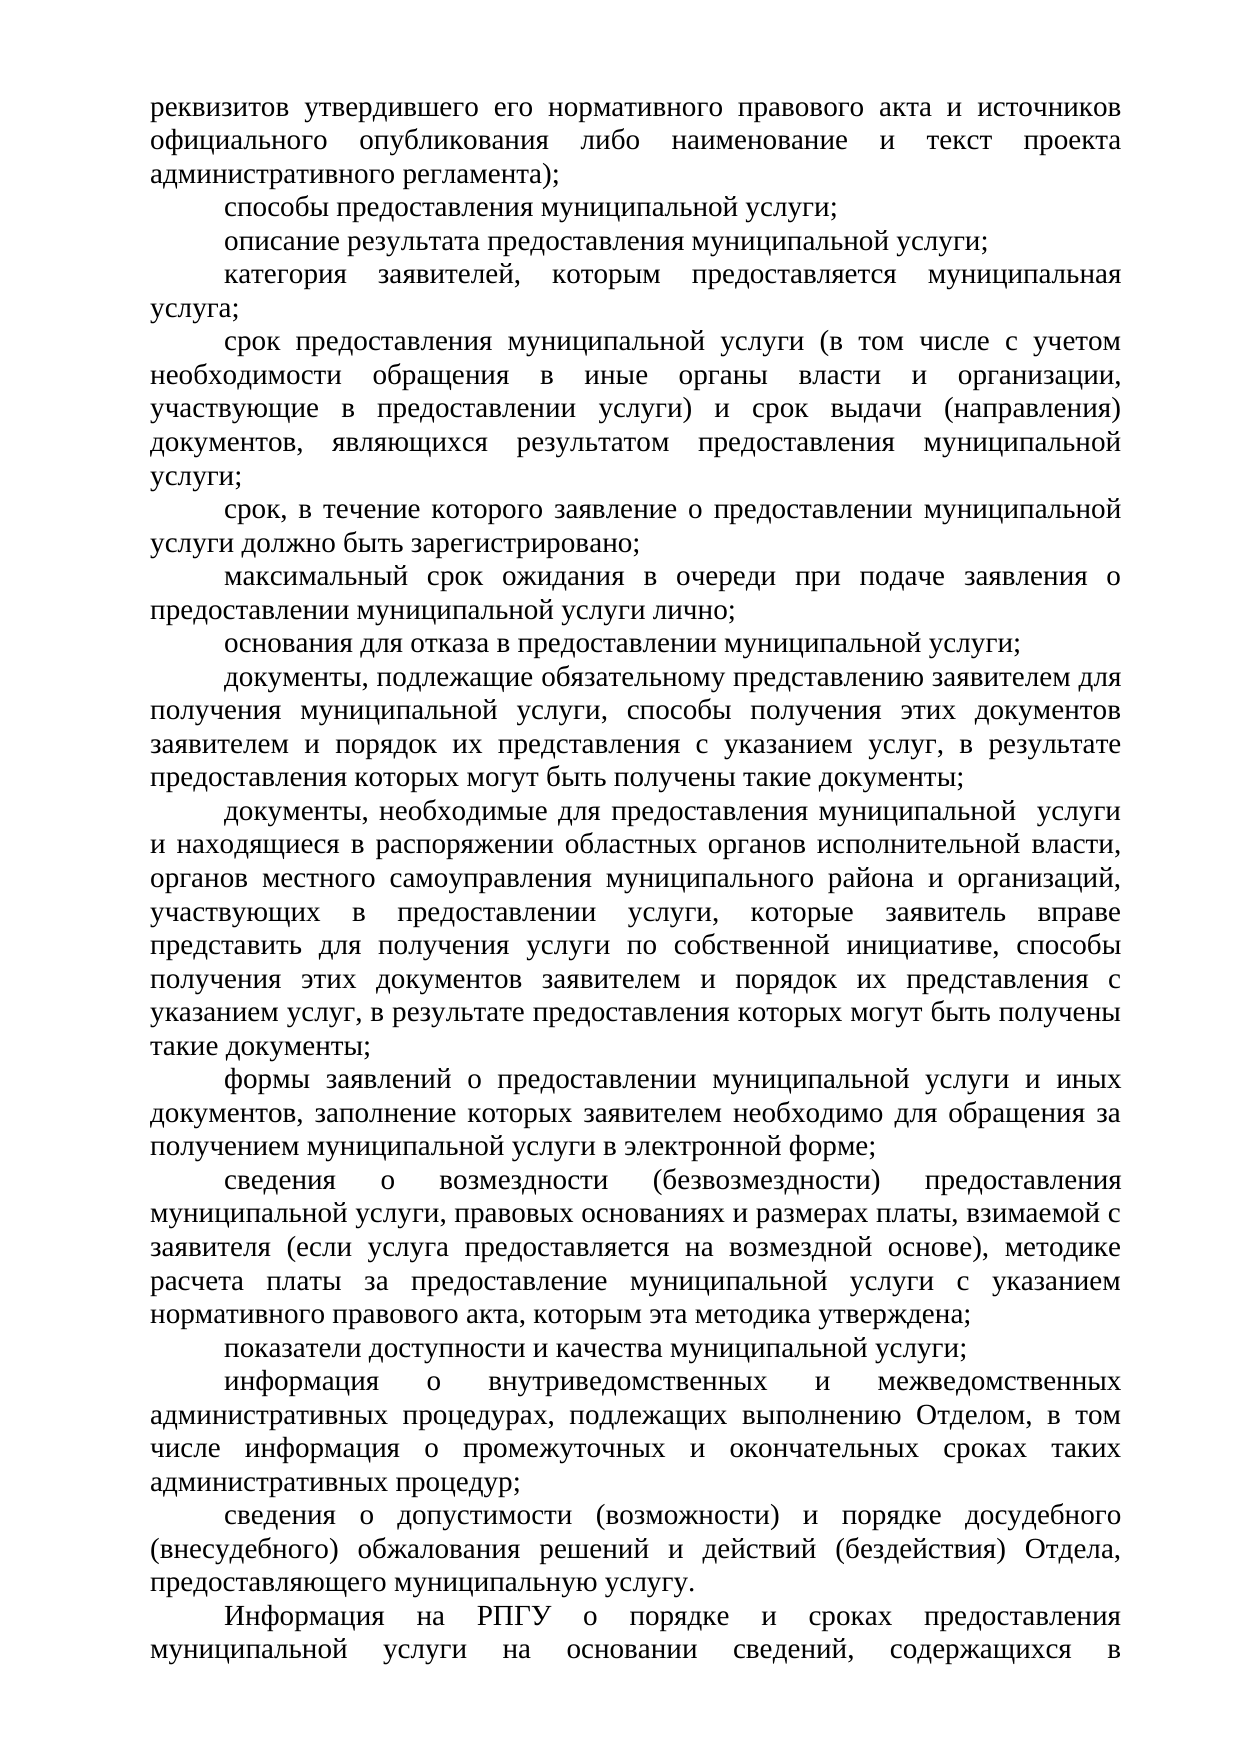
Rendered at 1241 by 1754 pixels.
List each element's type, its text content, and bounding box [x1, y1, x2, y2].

text документы, подлежащие обязательному представлению заявителем для получения муниципальной услуги, способы получения этих документов заявителем и порядок их представления с указанием услуг, в результате предоставления которых могут быть получены такие документы; [150, 659, 1122, 793]
text максимальный срок ожидания в очереди при подаче заявления о предоставлении муниципальной услуги лично; [150, 558, 1122, 625]
text показатели доступности и качества муниципальной услуги; [150, 1330, 1122, 1363]
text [150, 89, 1122, 189]
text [150, 1598, 1122, 1665]
text категория заявителей, которым предоставляется муниципальная услуга; [150, 256, 1122, 323]
text документы, необходимые для предоставления муниципальной услуги и находящиеся в распоряжении областных органов исполнительной власти, органов местного самоуправления муниципального района и организаций, участвующих в предоставлении услуги, которые заявитель вправе представить для получения услуги по собственной инициативе, способы получения этих документов заявителем и порядок их представления с указанием услуг, в результате предоставления которых могут быть получены такие документы; [150, 793, 1122, 1061]
text описание результата предоставления муниципальной услуги; [150, 223, 1122, 256]
text формы заявлений о предоставлении муниципальной услуги и иных документов, заполнение которых заявителем необходимо для обращения за получением муниципальной услуги в электронной форме; [150, 1061, 1122, 1162]
text информация о внутриведомственных и межведомственных административных процедурах, подлежащих выполнению Отделом, в том числе информация о промежуточных и окончательных сроках таких административных процедур; [150, 1363, 1122, 1497]
text сведения о возмездности (безвозмездности) предоставления муниципальной услуги, правовых основаниях и размерах платы, взимаемой с заявителя (если услуга предоставляется на возмездной основе), методике расчета платы за предоставление муниципальной услуги с указанием нормативного правового акта, которым эта методика утверждена; [150, 1162, 1122, 1330]
text срок, в течение которого заявление о предоставлении муниципальной услуги должно быть зарегистрировано; [150, 491, 1122, 558]
text основания для отказа в предоставлении муниципальной услуги; [150, 625, 1122, 659]
text способы предоставления муниципальной услуги; [150, 189, 1122, 223]
text сведения о допустимости (возможности) и порядке досудебного (внесудебного) обжалования решений и действий (бездействия) Отдела, предоставляющего муниципальную услугу. [150, 1497, 1122, 1598]
text срок предоставления муниципальной услуги (в том числе с учетом необходимости обращения в иные органы власти и организации, участвующие в предоставлении услуги) и срок выдачи (направления) документов, являющихся результатом предоставления муниципальной услуги; [150, 323, 1122, 491]
